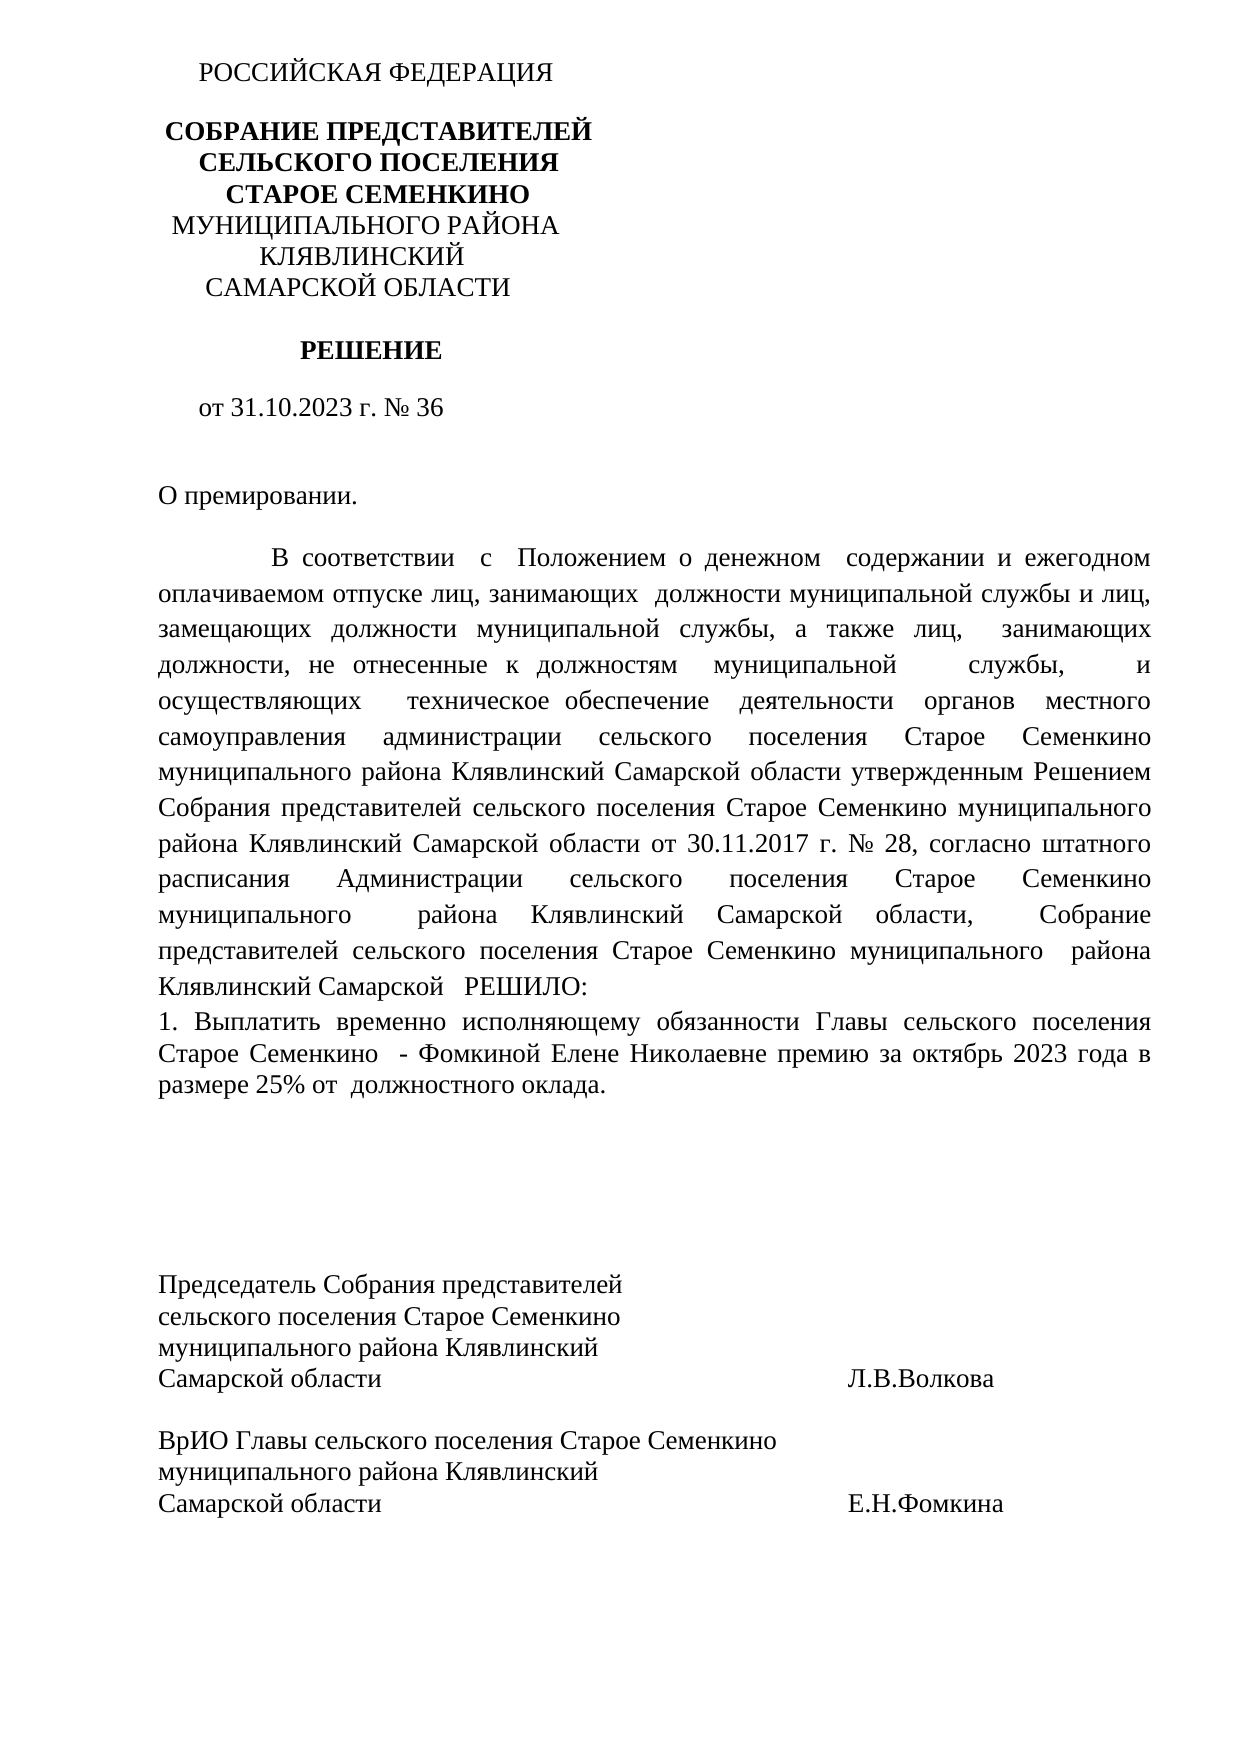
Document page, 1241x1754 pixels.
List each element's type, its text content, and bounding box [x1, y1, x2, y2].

text муниципального района Клявлинский [158, 1331, 1152, 1362]
text САМАРСКОЙ ОБЛАСТИ [158, 271, 1152, 302]
text сельского поселения Старое Семенкино [158, 1300, 1152, 1331]
text ВрИО Главы сельского поселения Старое Семенкино [158, 1424, 1152, 1456]
text РЕШЕНИЕ [158, 334, 1152, 366]
text КЛЯВЛИНСКИЙ [158, 240, 1152, 271]
text СОБРАНИЕ ПРЕДСТАВИТЕЛЕЙ [158, 115, 1152, 147]
text от 31.10.2023 г. № 36 [158, 391, 1152, 422]
text СЕЛЬСКОГО ПОСЕЛЕНИЯ [158, 147, 1152, 178]
text Самарской области Л.В.Волкова [158, 1362, 1152, 1393]
text Председатель Собрания представителей [158, 1269, 1152, 1300]
text муниципального района Клявлинский [158, 1456, 1152, 1487]
text О премировании. [158, 479, 1152, 510]
text 1. Выплатить временно исполняющему обязанности Главы сельского поселения Старое Семенкино - Фомкиной Елене Николаевне премию за октябрь 2023 года в размере 25% от должностного оклада. [158, 1006, 1152, 1099]
text РОССИЙСКАЯ ФЕДЕРАЦИЯ [158, 56, 1152, 87]
text МУНИЦИПАЛЬНОГО РАЙОНА [158, 209, 1152, 240]
text В соответствии с Положением о денежном содержании и ежегодном оплачиваемом отпуске лиц, занимающих должности муниципальной службы и лиц, замещающих должности муниципальной службы, а также лиц, занимающих должности, не отнесенные к должностям муниципальной службы, и осуществляющих техническое обеспечение деятельности органов местного самоуправления администрации сельского поселения Старое Семенкино муниципального района Клявлинский Самарской области утвержденным Решением Собрания представителей сельского поселения Старое Семенкино муниципального района Клявлинский Самарской области от 30.11.2017 г. № 28, согласно штатного расписания Администрации сельского поселения Старое Семенкино муниципального района Клявлинский Самарской области, Собрание представителей сельского поселения Старое Семенкино муниципального района Клявлинский Самарской РЕШИЛО: [158, 541, 1152, 1001]
text Самарской области Е.Н.Фомкина [158, 1487, 1152, 1518]
text СТАРОЕ СЕМЕНКИНО [158, 178, 1152, 209]
